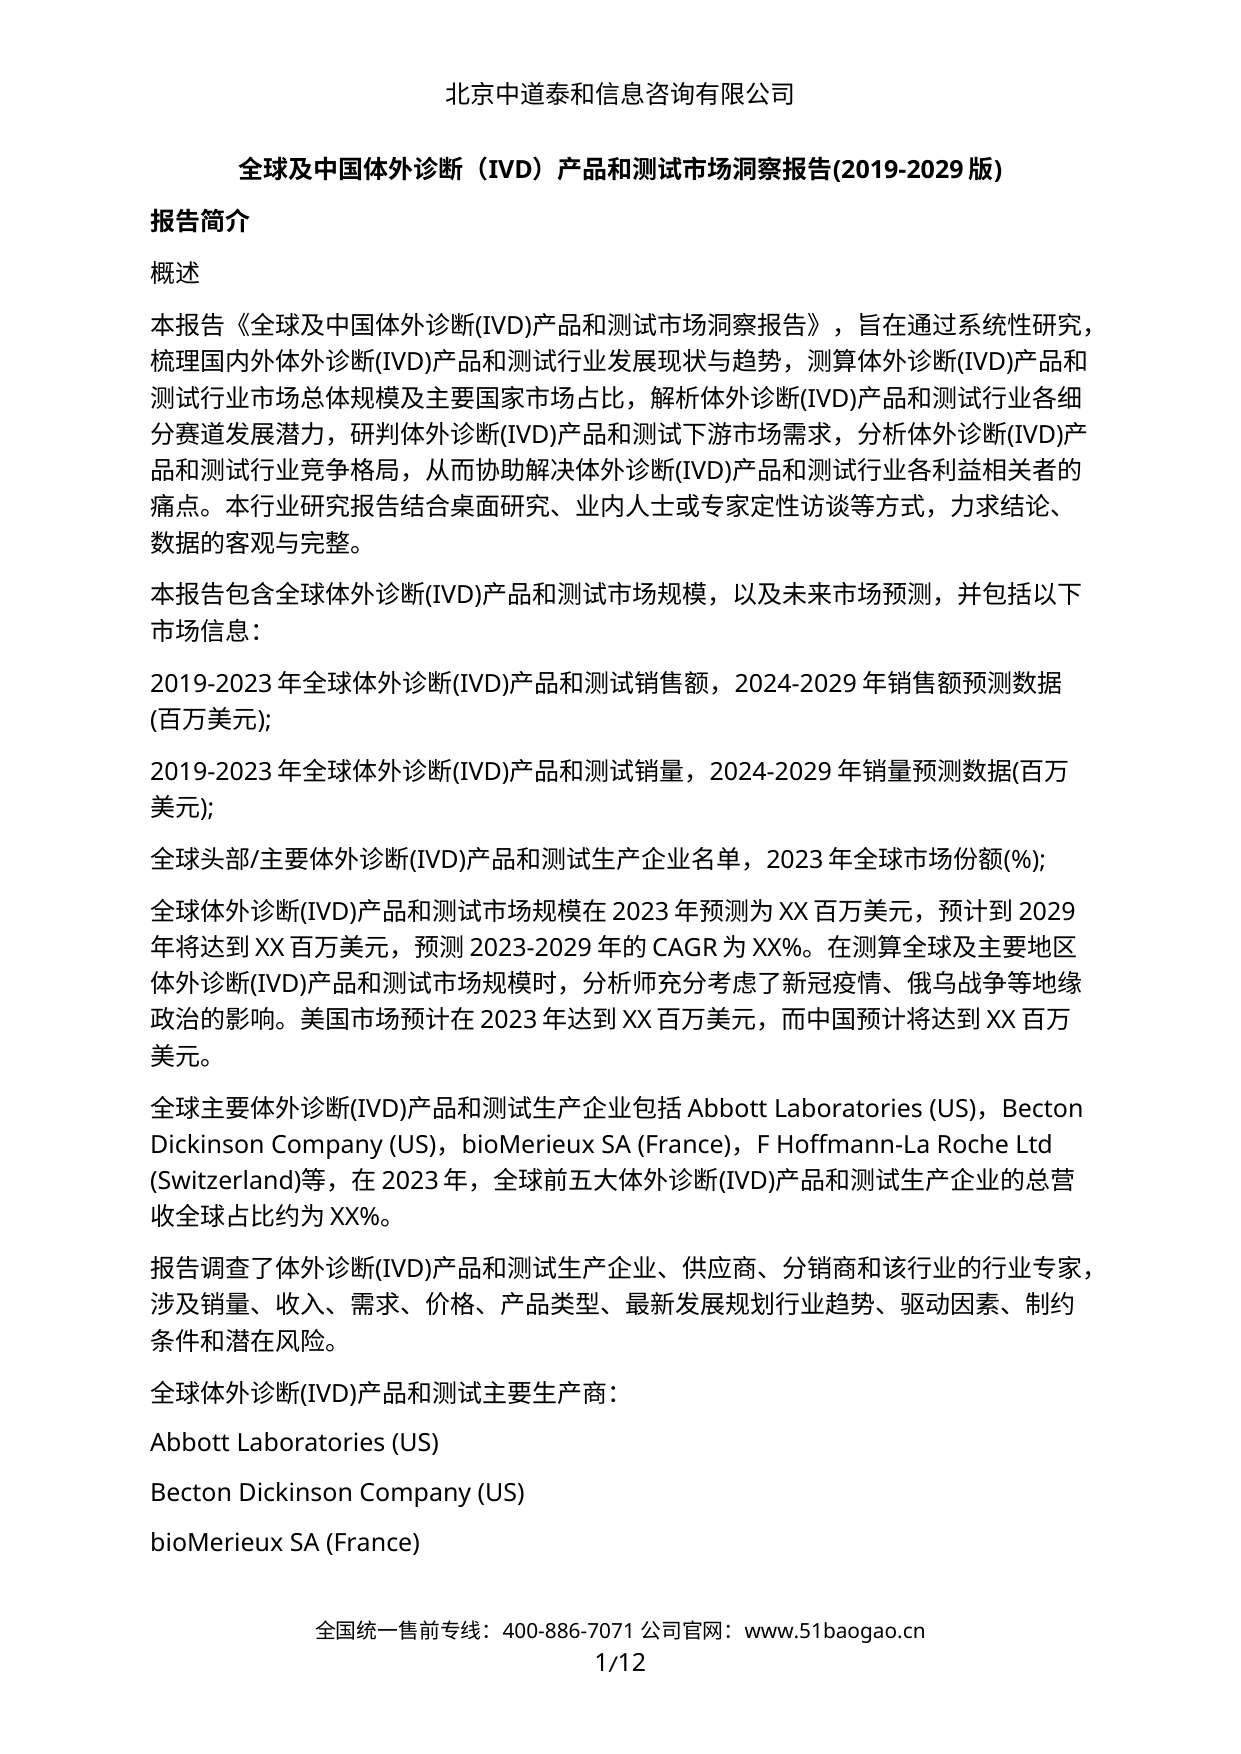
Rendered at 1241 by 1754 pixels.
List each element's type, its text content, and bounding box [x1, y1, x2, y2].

text 全球体外诊断(IVD)产品和测试市场规模在2023年预测为XX百万美元，预计到2029年将达到XX百万美元，预测2023-2029年的CAGR为XX%。在测算全球及主要地区体外诊断(IVD)产品和测试市场规模时，分析师充分考虑了新冠疫情、俄乌战争等地缘政治的影响。美国市场预计在2023年达到XX百万美元，而中国预计将达到XX百万美元。 [150, 891, 1090, 1072]
text Becton Dickinson Company (US) [150, 1475, 1090, 1509]
text 全球头部/主要体外诊断(IVD)产品和测试生产企业名单，2023年全球市场份额(%); [150, 839, 1090, 876]
text 报告简介 [150, 202, 1090, 238]
text Abbott Laboratories (US) [150, 1425, 1090, 1459]
text 报告调查了体外诊断(IVD)产品和测试生产企业、供应商、分销商和该行业的行业专家，涉及销量、收入、需求、价格、产品类型、最新发展规划行业趋势、驱动因素、制约条件和潜在风险。 [150, 1249, 1090, 1357]
text 2019-2023年全球体外诊断(IVD)产品和测试销量，2024-2029年销量预测数据(百万美元); [150, 751, 1090, 824]
text 全球体外诊断(IVD)产品和测试主要生产商： [150, 1373, 1090, 1409]
text 本报告《全球及中国体外诊断(IVD)产品和测试市场洞察报告》，旨在通过系统性研究，梳理国内外体外诊断(IVD)产品和测试行业发展现状与趋势，测算体外诊断(IVD)产品和测试行业市场总体规模及主要国家市场占比，解析体外诊断(IVD)产品和测试行业各细分赛道发展潜力，研判体外诊断(IVD)产品和测试下游市场需求，分析体外诊断(IVD)产品和测试行业竞争格局，从而协助解决体外诊断(IVD)产品和测试行业各利益相关者的痛点。本行业研究报告结合桌面研究、业内人士或专家定性访谈等方式，力求结论、数据的客观与完整。 [150, 306, 1090, 559]
text 2019-2023年全球体外诊断(IVD)产品和测试销售额，2024-2029年销售额预测数据(百万美元); [150, 663, 1090, 736]
text 全球及中国体外诊断（IVD）产品和测试市场洞察报告(2019-2029版) [150, 150, 1090, 186]
text bioMerieux SA (France) [150, 1524, 1090, 1558]
text 概述 [150, 254, 1090, 290]
text 全球主要体外诊断(IVD)产品和测试生产企业包括 Abbott Laboratories (US)，Becton Dickinson Company (US)，bioMerieux SA (France)，F Hoffmann-La Roche Ltd (Switzerland)等，在2023年，全球前五大体外诊断(IVD)产品和测试生产企业的总营收全球占比约为XX%。 [150, 1088, 1090, 1233]
text 本报告包含全球体外诊断(IVD)产品和测试市场规模，以及未来市场预测，并包括以下市场信息： [150, 575, 1090, 647]
